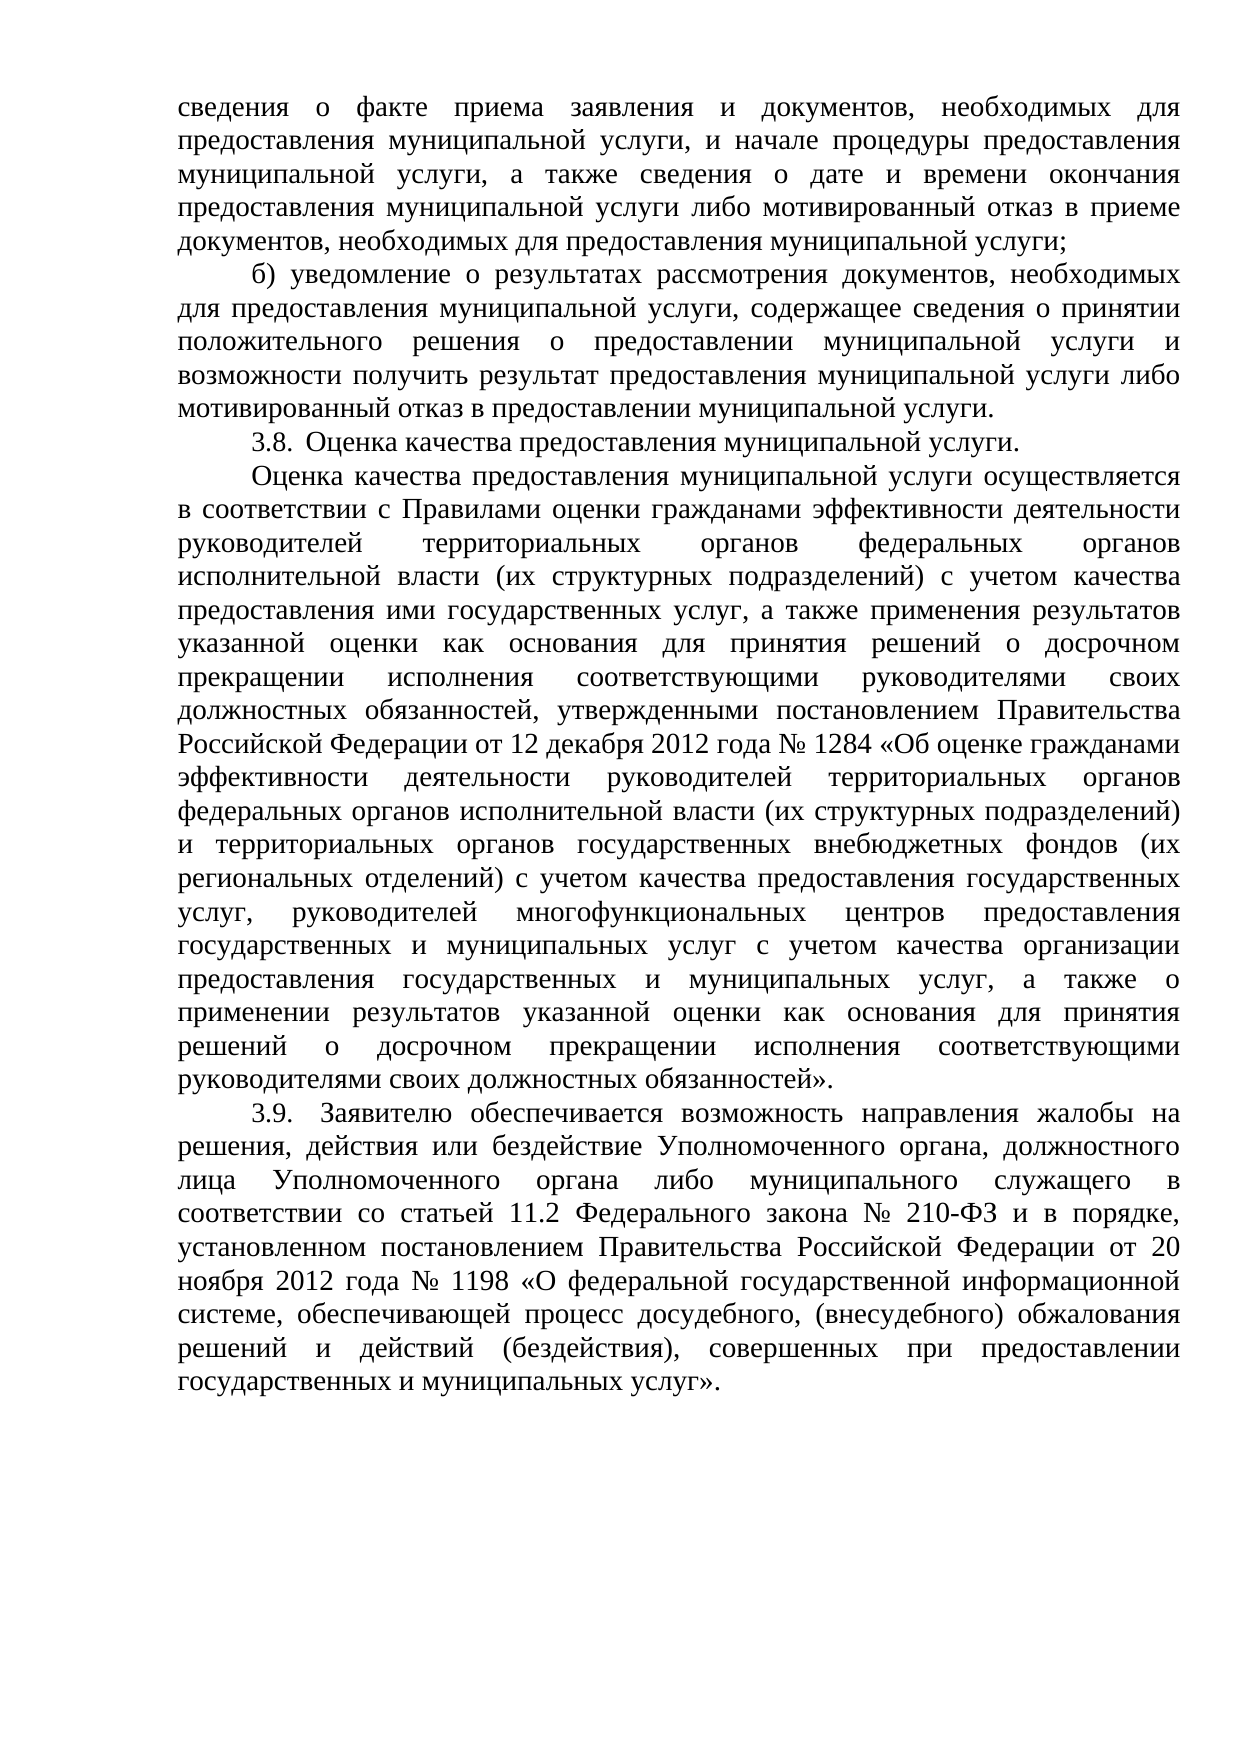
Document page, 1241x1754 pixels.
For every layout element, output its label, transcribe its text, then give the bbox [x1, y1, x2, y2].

list Заявителю обеспечивается возможность направления жалобы на решения, действия или бездействие Уполномоченного органа, должностного лица Уполномоченного органа либо муниципального служащего в соответствии со статьей 11.2 Федерального закона № 210-ФЗ и в порядке, установленном постановлением Правительства Российской Федерации от 20 ноября 2012 года № 1198 «О федеральной государственной информационной системе, обеспечивающей процесс досудебного, (внесудебного) обжалования решений и действий (бездействия), совершенных при предоставлении государственных и муниципальных услуг». [177, 1095, 1181, 1397]
list Оценка качества предоставления муниципальной услуги. [177, 424, 1181, 458]
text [177, 89, 1181, 256]
text б) уведомление о результатах рассмотрения документов, необходимых для предоставления муниципальной услуги, содержащее сведения о принятии положительного решения о предоставлении муниципальной услуги и возможности получить результат предоставления муниципальной услуги либо мотивированный отказ в предоставлении муниципальной услуги. [177, 256, 1181, 424]
text Оценка качества предоставления муниципальной услуги осуществляется в соответствии с Правилами оценки гражданами эффективности деятельности руководителей территориальных органов федеральных органов исполнительной власти (их структурных подразделений) с учетом качества предоставления ими государственных услуг, а также применения результатов указанной оценки как основания для принятия решений о досрочном прекращении исполнения соответствующими руководителями своих должностных обязанностей, утвержденными постановлением Правительства Российской Федерации от 12 декабря 2012 года № 1284 «Об оценке гражданами эффективности деятельности руководителей территориальных органов федеральных органов исполнительной власти (их структурных подразделений) и территориальных органов государственных внебюджетных фондов (их региональных отделений) с учетом качества предоставления государственных услуг, руководителей многофункциональных центров предоставления государственных и муниципальных услуг с учетом качества организации предоставления государственных и муниципальных услуг, а также о применении результатов указанной оценки как основания для принятия решений о досрочном прекращении исполнения соответствующими руководителями своих должностных обязанностей». [177, 458, 1181, 1095]
